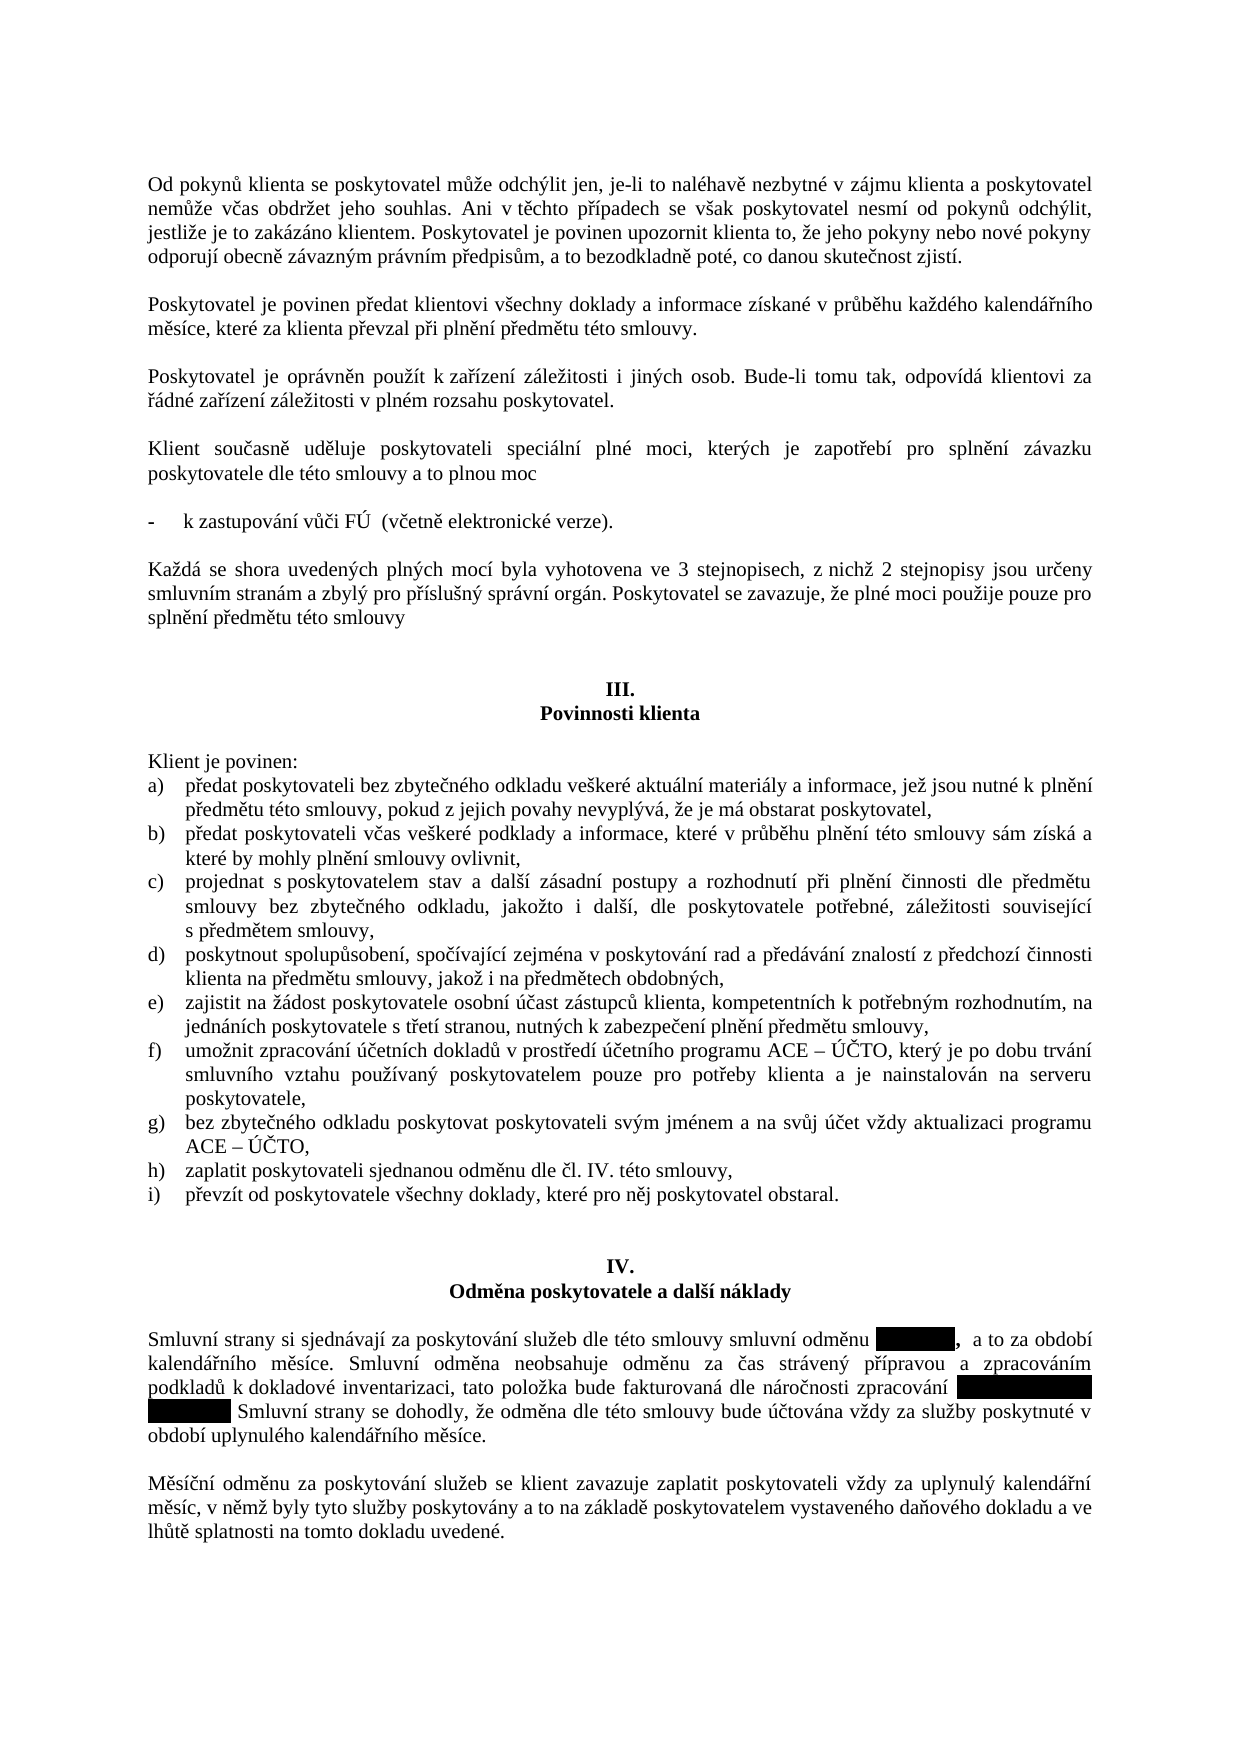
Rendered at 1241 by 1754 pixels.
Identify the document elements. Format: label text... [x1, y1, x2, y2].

list k zastupování vůči FÚ (včetně elektronické verze). [148, 508, 1093, 533]
text Poskytovatel je oprávněn použít k zařízení záležitosti i jiných osob. Bude-li tomu tak, odpovídá klientovi za řádné zařízení záležitosti v plném rozsahu poskytovatel. [148, 364, 1093, 412]
text Klient je povinen: [148, 749, 1093, 773]
list předat poskytovateli bez zbytečného odkladu veškeré aktuální materiály a informace, jež jsou nutné k plnění předmětu této smlouvy, pokud z jejich povahy nevyplývá, že je má obstarat poskytovatel, [148, 773, 1093, 821]
text Klient současně uděluje poskytovateli speciální plné moci, kterých je zapotřebí pro splnění závazku poskytovatele dle této smlouvy a to plnou moc [148, 436, 1093, 484]
list převzít od poskytovatele všechny doklady, které pro něj poskytovatel obstaral. [148, 1182, 1093, 1206]
text Od pokynů klienta se poskytovatel může odchýlit jen, je-li to naléhavě nezbytné v zájmu klienta a poskytovatel nemůže včas obdržet jeho souhlas. Ani v těchto případech se však poskytovatel nesmí od pokynů odchýlit, jestliže je to zakázáno klientem. Poskytovatel je povinen upozornit klienta to, že jeho pokyny nebo nové pokyny odporují obecně závazným právním předpisům, a to bezodkladně poté, co danou skutečnost zjistí. [148, 172, 1093, 268]
list zaplatit poskytovateli sjednanou odměnu dle čl. IV. této smlouvy, [148, 1158, 1093, 1182]
text Každá se shora uvedených plných mocí byla vyhotovena ve 3 stejnopisech, z nichž 2 stejnopisy jsou určeny smluvním stranám a zbylý pro příslušný správní orgán. Poskytovatel se zavazuje, že plné moci použije pouze pro splnění předmětu této smlouvy [148, 557, 1093, 629]
list projednat s poskytovatelem stav a další zásadní postupy a rozhodnutí při plnění činnosti dle předmětu smlouvy bez zbytečného odkladu, jakožto i další, dle poskytovatele potřebné, záležitosti související s předmětem smlouvy, [148, 869, 1093, 942]
text IV. [148, 1254, 1093, 1278]
text Poskytovatel je povinen předat klientovi všechny doklady a informace získané v průběhu každého kalendářního měsíce, které za klienta převzal při plnění předmětu této smlouvy. [148, 292, 1093, 340]
list zajistit na žádost poskytovatele osobní účast zástupců klienta, kompetentních k potřebným rozhodnutím, na jednáních poskytovatele s třetí stranou, nutných k zabezpečení plnění předmětu smlouvy, [148, 990, 1093, 1038]
subtitle Odměna poskytovatele a další náklady [148, 1278, 1093, 1303]
subtitle Povinnosti klienta [148, 701, 1093, 725]
text Měsíční odměnu za poskytování služeb se klient zavazuje zaplatit poskytovateli vždy za uplynulý kalendářní měsíc, v němž byly tyto služby poskytovány a to na základě poskytovatelem vystaveného daňového dokladu a ve lhůtě splatnosti na tomto dokladu uvedené. [148, 1471, 1093, 1543]
text Smluvní strany si sjednávají za poskytování služeb dle této smlouvy smluvní odměnu 4 900 Kč, a to za období kalendářního měsíce. Smluvní odměna neobsahuje odměnu za čas strávený přípravou a zpracováním podkladů k dokladové inventarizaci, tato položka bude fakturovaná dle náročnosti zpracování od 2 000 Kč do 4 000 Kč. Smluvní strany se dohodly, že odměna dle této smlouvy bude účtována vždy za služby poskytnuté v období uplynulého kalendářního měsíce. [148, 1327, 1093, 1447]
list bez zbytečného odkladu poskytovat poskytovateli svým jménem a na svůj účet vždy aktualizaci programu ACE – ÚČTO, [148, 1110, 1093, 1158]
text III. [148, 677, 1093, 701]
list umožnit zpracování účetních dokladů v prostředí účetního programu ACE – ÚČTO, který je po dobu trvání smluvního vztahu používaný poskytovatelem pouze pro potřeby klienta a je nainstalován na serveru poskytovatele, [148, 1038, 1093, 1110]
list poskytnout spolupůsobení, spočívající zejména v poskytování rad a předávání znalostí z předchozí činnosti klienta na předmětu smlouvy, jakož i na předmětech obdobných, [148, 942, 1093, 990]
list předat poskytovateli včas veškeré podklady a informace, které v průběhu plnění této smlouvy sám získá a které by mohly plnění smlouvy ovlivnit, [148, 821, 1093, 869]
